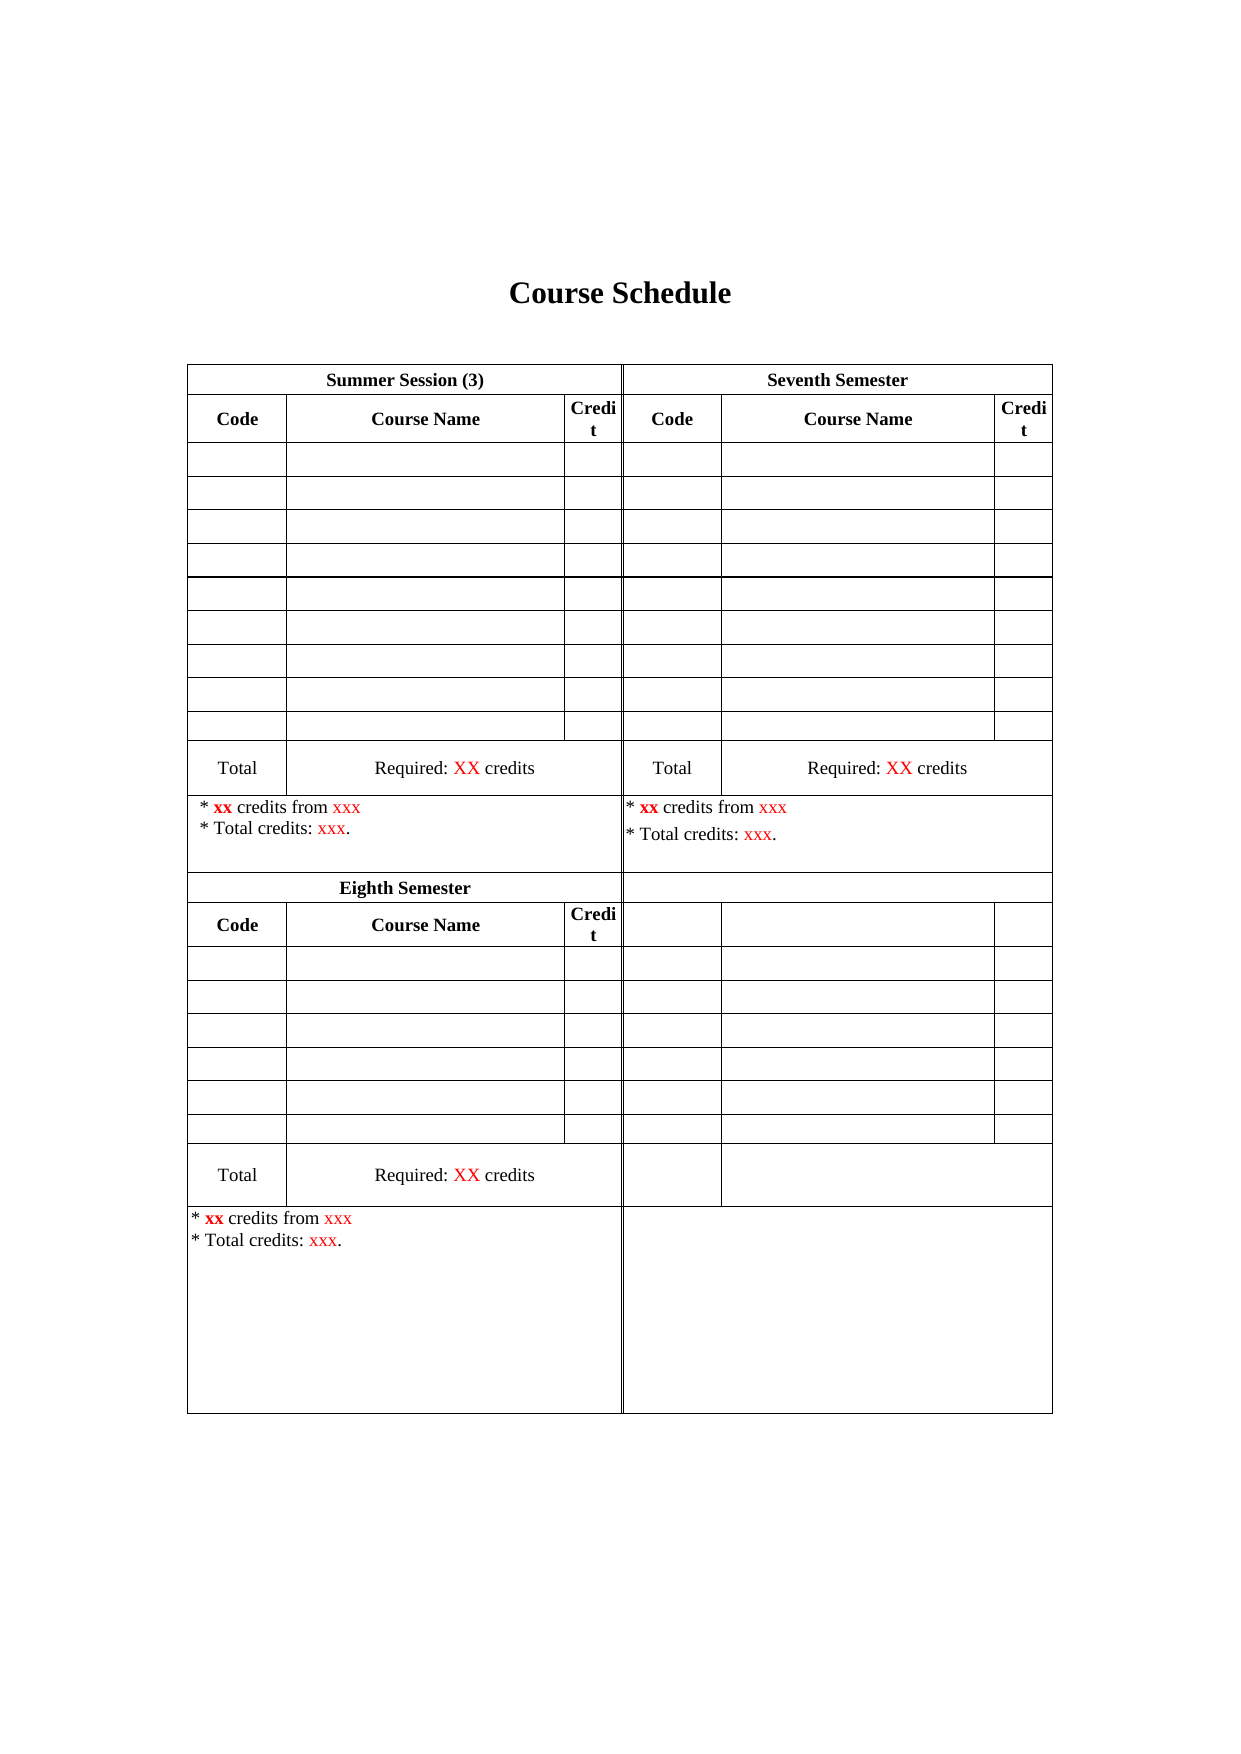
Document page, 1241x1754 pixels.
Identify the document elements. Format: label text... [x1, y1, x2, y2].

table_cell [624, 873, 1052, 902]
table_cell [565, 981, 621, 1013]
table_cell [624, 611, 721, 643]
table_cell [188, 611, 286, 643]
table_cell Eighth Semester [188, 873, 621, 902]
table_cell [722, 947, 994, 979]
table_cell [722, 611, 994, 643]
table_cell [995, 578, 1052, 610]
table_cell * xx credits from xxx * Total credits: xxx. [188, 796, 621, 872]
table_cell [624, 645, 721, 677]
table_cell [995, 611, 1052, 643]
table_cell [995, 678, 1052, 711]
table_cell [995, 443, 1052, 476]
table_cell [722, 1014, 994, 1047]
table_cell [722, 1144, 1052, 1206]
table_cell [188, 443, 286, 476]
table_cell [188, 712, 286, 740]
table_cell Code [188, 903, 286, 946]
table_cell [722, 443, 994, 476]
table_cell [624, 510, 721, 543]
table_cell [188, 947, 286, 979]
table_cell [565, 443, 621, 476]
table_cell Total [188, 1144, 286, 1206]
table_cell [188, 510, 286, 543]
table_cell * xx credits from xxx * Total credits: xxx. [624, 796, 1052, 872]
table_cell Course Name [722, 395, 994, 442]
table_cell Course Name [287, 395, 564, 442]
table_cell [624, 443, 721, 476]
table_cell [565, 678, 621, 711]
table_cell [287, 1048, 564, 1080]
table_cell Credit [565, 903, 621, 946]
table_cell [565, 1048, 621, 1080]
table_cell [624, 712, 721, 740]
table_cell [722, 1115, 994, 1143]
table_cell [624, 903, 721, 946]
table_cell Required: XX credits [287, 1144, 621, 1206]
table_cell [624, 1144, 721, 1206]
table_cell [722, 645, 994, 677]
table_cell [565, 578, 621, 610]
table_cell [287, 981, 564, 1013]
table_header Seventh Semester [624, 365, 1052, 394]
table_cell [624, 578, 721, 610]
table_cell [188, 1014, 286, 1047]
table_header Summer Session (3) [188, 365, 621, 394]
table_cell [565, 1115, 621, 1143]
table_cell Total [624, 741, 721, 794]
table_cell Course Name [287, 903, 564, 946]
table_cell [722, 1048, 994, 1080]
table_cell [565, 645, 621, 677]
table_cell [565, 544, 621, 576]
table_cell [287, 578, 564, 610]
table_cell [565, 1014, 621, 1047]
table_cell [287, 611, 564, 643]
table_cell [722, 544, 994, 576]
table_cell [565, 947, 621, 979]
table_cell [995, 1014, 1052, 1047]
table_cell [624, 1207, 1052, 1412]
table_cell [565, 510, 621, 543]
table_cell [722, 981, 994, 1013]
table_cell [624, 477, 721, 509]
table_cell [722, 678, 994, 711]
table_cell [188, 477, 286, 509]
table_cell [565, 477, 621, 509]
table_cell [995, 981, 1052, 1013]
table_cell [624, 947, 721, 979]
table_cell [287, 947, 564, 979]
table_cell * xx credits from xxx * Total credits: xxx. [188, 1207, 621, 1412]
table_cell Code [188, 395, 286, 442]
table_cell [188, 1115, 286, 1143]
table_cell Required: XX credits [287, 741, 621, 794]
table_cell [995, 1048, 1052, 1080]
table_cell [722, 578, 994, 610]
table_cell [188, 578, 286, 610]
table_cell Total [188, 741, 286, 794]
table_cell [995, 510, 1052, 543]
table_cell Code [624, 395, 721, 442]
table_cell [565, 1081, 621, 1114]
table_cell [995, 712, 1052, 740]
table_cell [624, 1081, 721, 1114]
table_cell [287, 678, 564, 711]
table_cell [624, 1014, 721, 1047]
table_cell [565, 712, 621, 740]
table_cell Credit [565, 395, 621, 442]
table_cell [188, 645, 286, 677]
table_cell [287, 1081, 564, 1114]
table_cell [287, 544, 564, 576]
table_cell [287, 712, 564, 740]
table_cell [722, 1081, 994, 1114]
table_cell [995, 903, 1052, 946]
table_cell [722, 477, 994, 509]
table_cell [624, 1115, 721, 1143]
table_cell [188, 1081, 286, 1114]
table_cell [624, 1048, 721, 1080]
table_cell [995, 947, 1052, 979]
table_cell [995, 477, 1052, 509]
table_cell [188, 678, 286, 711]
table_cell [287, 477, 564, 509]
table_cell [287, 510, 564, 543]
table_cell [624, 544, 721, 576]
table_cell [995, 544, 1052, 576]
table_cell Credit [995, 395, 1052, 442]
table_cell [287, 645, 564, 677]
table_cell [188, 981, 286, 1013]
table_cell [188, 544, 286, 576]
table_cell [722, 903, 994, 946]
table_cell [624, 981, 721, 1013]
table_cell [624, 678, 721, 711]
table_cell [287, 1115, 564, 1143]
table_cell Required: XX credits [722, 741, 1052, 794]
table_cell [995, 645, 1052, 677]
table_cell [188, 1048, 286, 1080]
text Course Schedule [187, 259, 1053, 324]
table_cell [287, 443, 564, 476]
table_cell [722, 510, 994, 543]
table_cell [995, 1081, 1052, 1114]
table_cell [287, 1014, 564, 1047]
table_cell [722, 712, 994, 740]
table_cell [995, 1115, 1052, 1143]
table_cell [565, 611, 621, 643]
